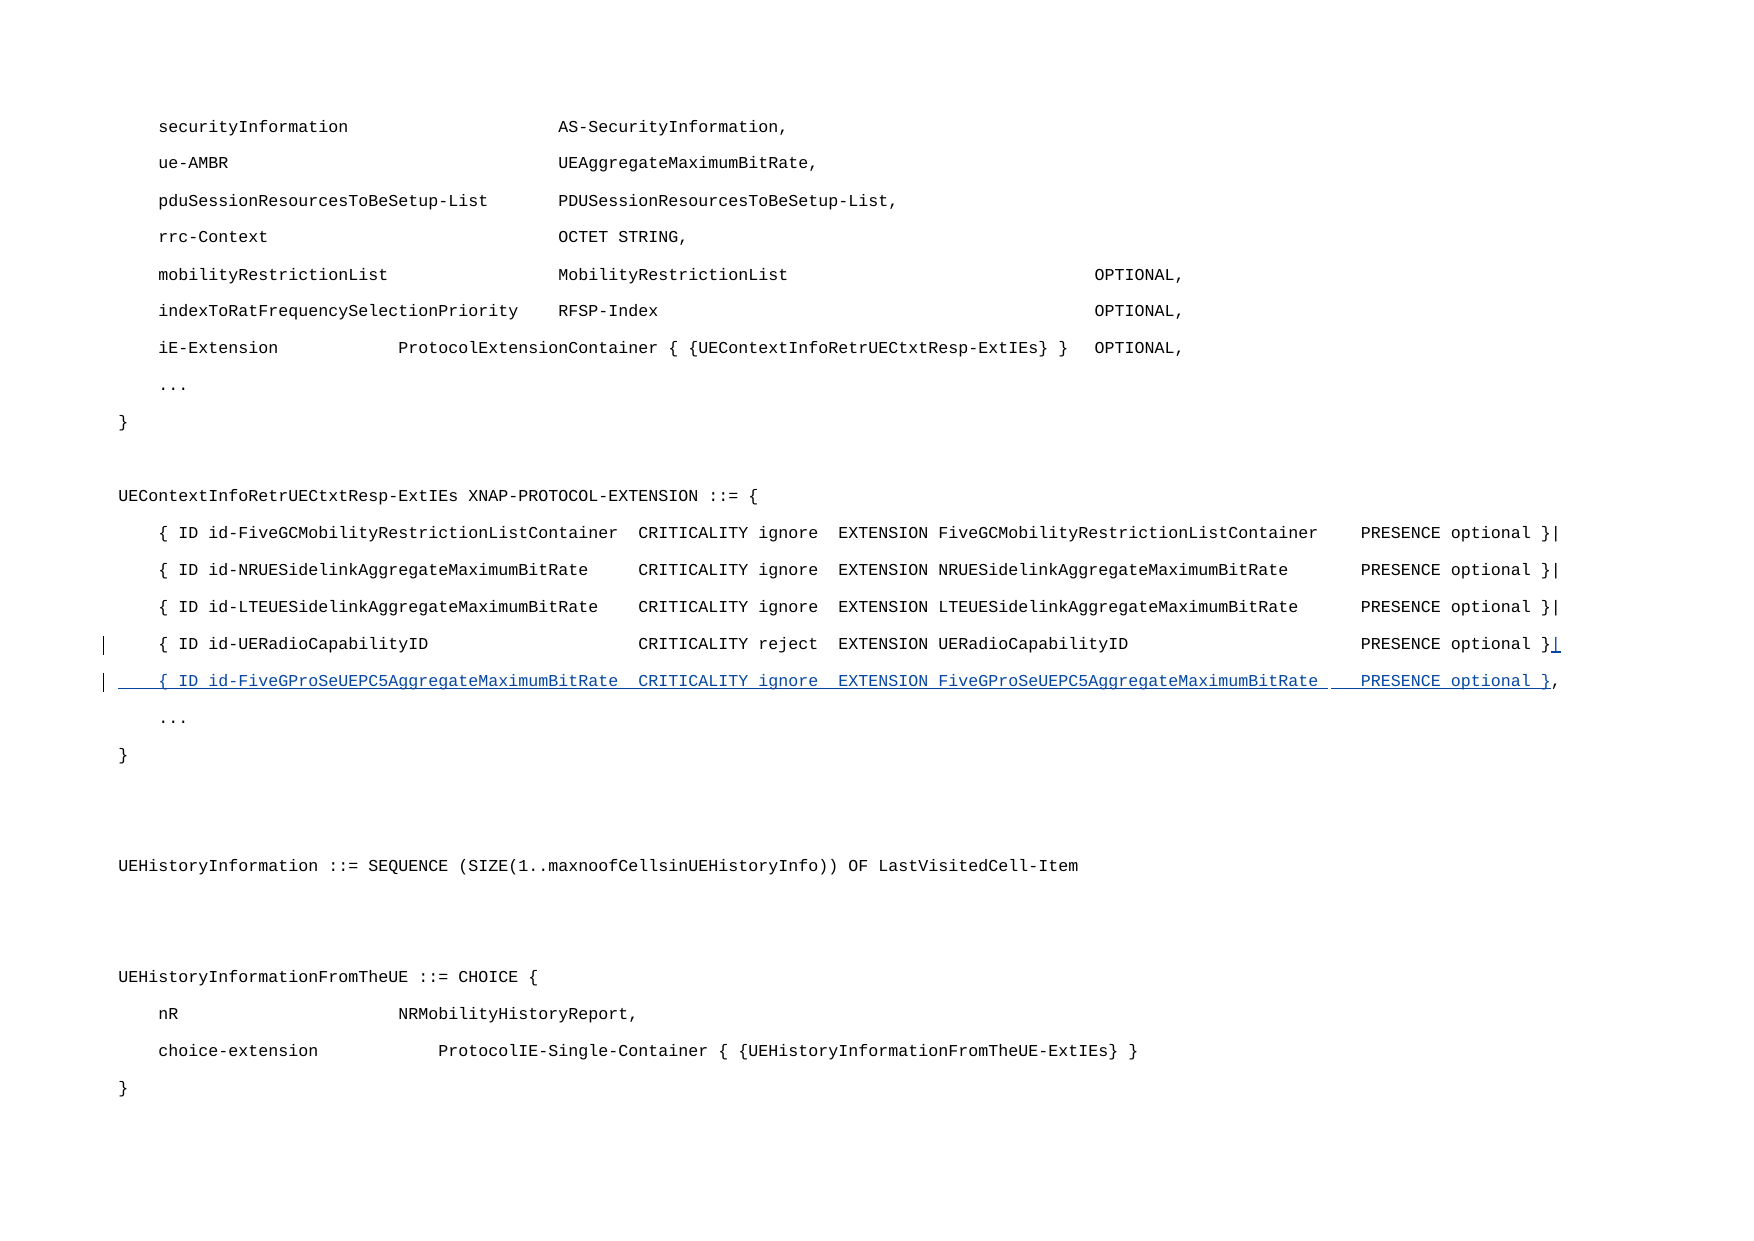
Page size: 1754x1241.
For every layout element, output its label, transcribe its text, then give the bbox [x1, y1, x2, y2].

text ... [118, 710, 1606, 729]
text ue-AMBR UEAggregateMaximumBitRate, [118, 155, 1606, 174]
text { ID id-UERadioCapabilityID CRITICALITY reject EXTENSION UERadioCapabilityID PRESENCE optional } [118, 636, 1606, 655]
text indexToRatFrequencySelectionPriority RFSP-Index OPTIONAL, [118, 303, 1606, 322]
text rrc-Context OCTET STRING, [118, 229, 1606, 248]
text , [118, 673, 1606, 692]
text mobilityRestrictionList MobilityRestrictionList OPTIONAL, [118, 266, 1606, 285]
text { ID id-NRUESidelinkAggregateMaximumBitRate CRITICALITY ignore EXTENSION NRUESidelinkAggregateMaximumBitRate PRESENCE optional }| [118, 562, 1606, 581]
text choice-extension ProtocolIE-Single-Container { {UEHistoryInformationFromTheUE-ExtIEs} } [118, 1043, 1606, 1061]
text } [118, 1079, 1606, 1098]
text iE-Extension ProtocolExtensionContainer { {UEContextInfoRetrUECtxtResp-ExtIEs} } OPTIONAL, [118, 340, 1606, 359]
text nR NRMobilityHistoryReport, [118, 1006, 1606, 1024]
text securityInformation AS-SecurityInformation, [118, 118, 1606, 137]
text { ID id-LTEUESidelinkAggregateMaximumBitRate CRITICALITY ignore EXTENSION LTEUESidelinkAggregateMaximumBitRate PRESENCE optional }| [118, 599, 1606, 618]
text ... [118, 377, 1606, 396]
text pduSessionResourcesToBeSetup-List PDUSessionResourcesToBeSetup-List, [118, 192, 1606, 211]
text UEHistoryInformationFromTheUE ::= CHOICE { [118, 969, 1606, 987]
text } [118, 414, 1606, 433]
text } [118, 747, 1606, 766]
text { ID id-FiveGCMobilityRestrictionListContainer CRITICALITY ignore EXTENSION FiveGCMobilityRestrictionListContainer PRESENCE optional }| [118, 525, 1606, 544]
text UEHistoryInformation ::= SEQUENCE (SIZE(1..maxnoofCellsinUEHistoryInfo)) OF LastVisitedCell-Item [118, 858, 1606, 877]
text UEContextInfoRetrUECtxtResp-ExtIEs XNAP-PROTOCOL-EXTENSION ::= { [118, 488, 1606, 507]
